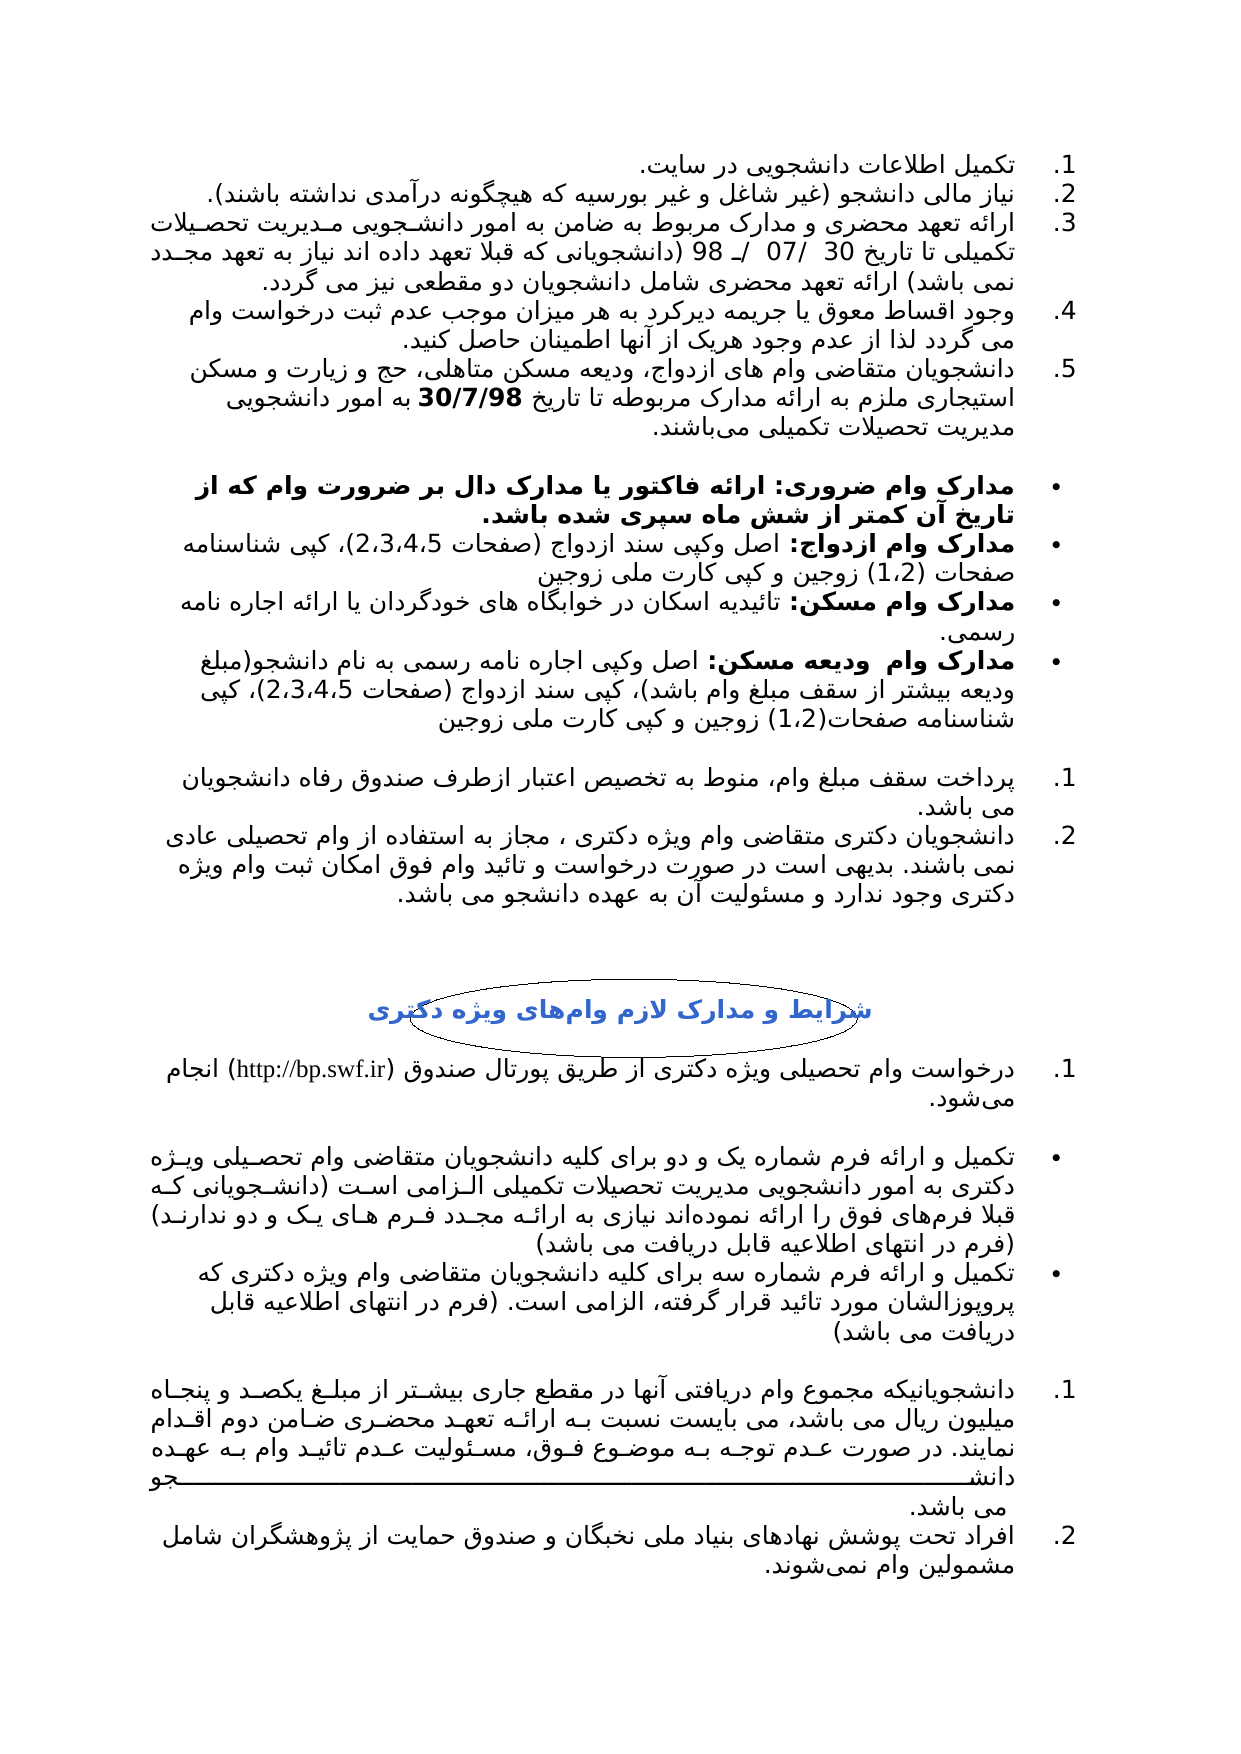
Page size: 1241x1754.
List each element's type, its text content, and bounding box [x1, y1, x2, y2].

list مدارک وام ازدواج: اصل وکپی سند ازدواج (صفحات 2،3،4،5)، کپی شناسنامه صفحات (1،2) زوجین و کپی کارت ملی زوجین [150, 529, 1053, 588]
list نیاز مالی دانشجو (غیر شاغل و غیر بورسیه که هیچگونه درآمدی نداشته باشند). [150, 179, 1053, 208]
list دانشجویان متقاضی وام های ازدواج، ودیعه مسکن متاهلی، حج و زیارت و مسکن استیجاری ملزم به ارائه مدارک مربوطه تا تاریخ 30/7/98 به امور دانشجویی مدیریت تحصیلات تکمیلی می‌باشند. [150, 354, 1053, 442]
list دانشجویانیکه مجموع وام دریافتی آنها در مقطع جاری بیشتر از مبلغ یکصد و پنجاه میلیون ریال می باشد، می بایست نسبت به ارائه تعهد محضری ضامن دوم اقدام نمایند. در صورت عدم توجه به موضوع فوق، مسئولیت عدم تائید وام به عهده دانشجو می باشد. [150, 1375, 1053, 1521]
list پرداخت سقف مبلغ وام، منوط به تخصیص اعتبار ازطرف صندوق رفاه دانشجویان می باشد. [150, 763, 1053, 821]
list دانشجویان دکتری متقاضی وام ویژه دکتری ، مجاز به استفاده از وام تحصیلی عادی نمی باشند. بدیهی است در صورت درخواست و تائید وام فوق امکان ثبت وام ویژه دکتری وجود ندارد و مسئولیت آن به عهده دانشجو می باشد. [150, 821, 1053, 909]
text شرایط و مدارک لازم وام‌های ویژه دکتری [150, 996, 1090, 1025]
list مدارک وام ودیعه مسکن: اصل وکپی اجاره نامه رسمی به نام دانشجو(مبلغ ودیعه بیشتر از سقف مبلغ وام باشد)، کپی سند ازدواج (صفحات 2،3،4،5)، کپی شناسنامه صفحات(1،2) زوجین و کپی کارت ملی زوجین [150, 646, 1053, 733]
list مدارک وام ضروری: ارائه فاکتور یا مدارک دال بر ضرورت وام که از تاریخ آن کمتر از شش ماه سپری شده باشد. [150, 471, 1053, 529]
list افراد تحت پوشش نهادهای بنیاد ملی نخبگان و صندوق حمایت از پژوهشگران شامل مشمولین وام نمی‌شوند. [150, 1521, 1053, 1579]
list وجود اقساط معوق یا جریمه دیرکرد به هر میزان موجب عدم ثبت درخواست وام می گردد لذا از عدم وجود هریک از آنها اطمینان حاصل کنید. [150, 296, 1053, 354]
list تکمیل اطلاعات دانشجویی در سایت. [150, 150, 1053, 179]
list ارائه تعهد محضری و مدارک مربوط به ضامن به امور دانشجویی مدیریت تحصیلات تکمیلی تا تاریخ 30 /07 / 98 (دانشجویانی که قبلا تعهد داده اند نیاز به تعهد مجدد نمی باشد) ارائه تعهد محضری شامل دانشجویان دو مقطعی نیز می گردد. [150, 208, 1053, 296]
list تکمیل و ارائه فرم شماره سه برای کلیه دانشجویان متقاضی وام ویژه دکتری که پروپوزالشان مورد تائید قرار گرفته، الزامی است. (فرم در انتهای اطلاعیه قابل دریافت می باشد) [150, 1258, 1053, 1346]
list مدارک وام مسکن: تائیدیه اسکان در خوابگاه های خودگردان یا ارائه اجاره نامه رسمی. [150, 588, 1053, 646]
list تکمیل و ارائه فرم شماره یک و دو برای کلیه دانشجویان متقاضی وام تحصیلی ویژه دکتری به امور دانشجویی مدیریت تحصیلات تکمیلی الزامی است (دانشجویانی که قبلا فرم‌های فوق را ارائه نموده‌اند نیازی به ارائه مجدد فرم های یک و دو ندارند) (فرم در انتهای اطلاعیه قابل دریافت می باشد) [150, 1142, 1053, 1258]
list درخواست وام تحصیلی ویژه دکتری از طریق پورتال صندوق (http://bp.swf.ir) انجام می‌شود. [150, 1054, 1053, 1113]
